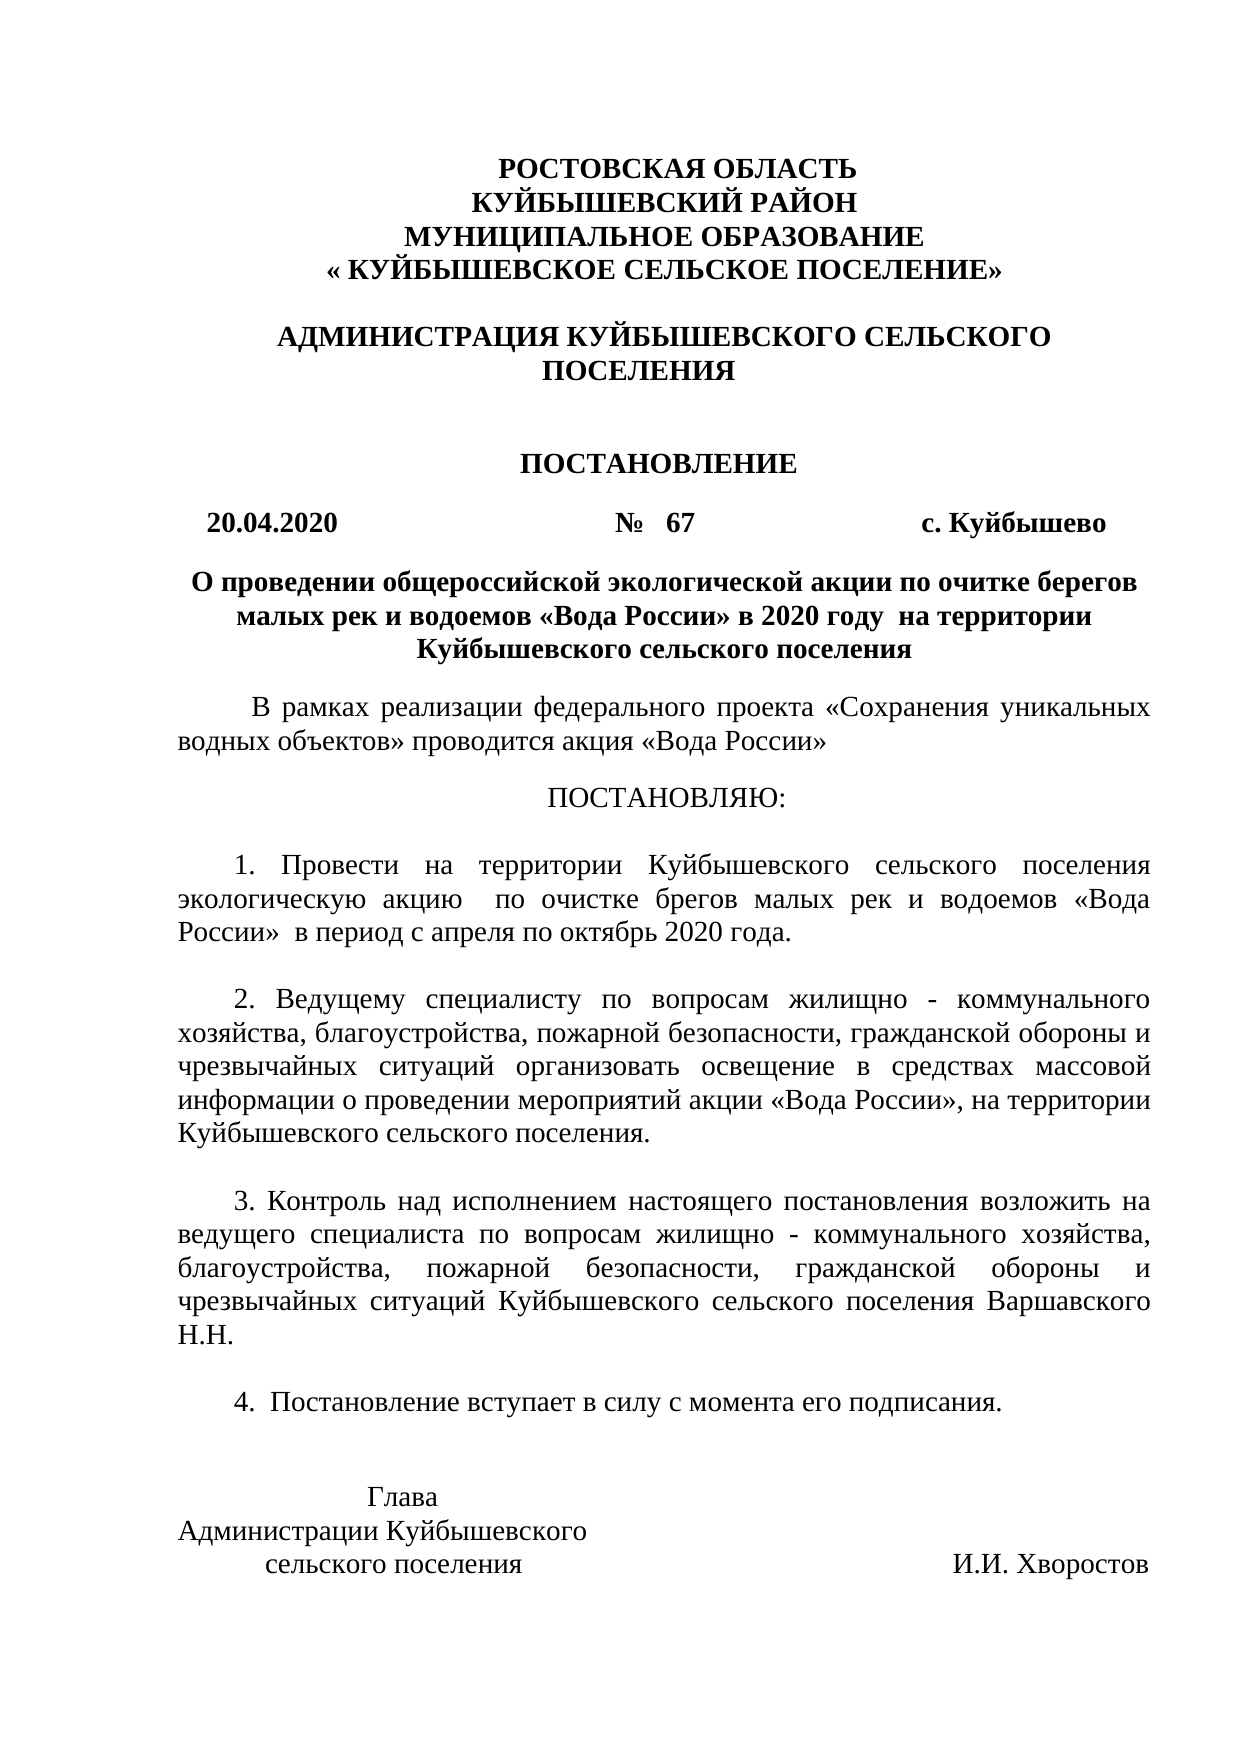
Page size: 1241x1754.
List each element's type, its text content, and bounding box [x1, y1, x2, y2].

title РОСТОВСКАЯ ОБЛАСТЬ [177, 152, 1152, 185]
text ПОСТАНОВЛЯЮ: [177, 780, 1152, 814]
text Глава Администрации Куйбышевского сельского поселения И.И. Хворостов [177, 1479, 1152, 1580]
title О проведении общероссийской экологической акции по очитке берегов малых рек и водоемов «Вода России» в 2020 году на территории Куйбышевского сельского поселения [177, 564, 1152, 665]
text 20.04.2020 № 67 с. Куйбышево [177, 505, 1152, 539]
title МУНИЦИПАЛЬНОЕ ОБРАЗОВАНИЕ [177, 219, 1152, 252]
title В рамках реализации федерального проекта «Сохранения уникальных водных объектов» проводится акция «Вода России» [177, 689, 1152, 756]
subtitle ПОСЕЛЕНИЯ [177, 353, 1152, 386]
text ПОСТАНОВЛЕНИЕ [177, 446, 1152, 479]
text 2. Ведущему специалисту по вопросам жилищно - коммунального хозяйства, благоустройства, пожарной безопасности, гражданской обороны и чрезвычайных ситуаций организовать освещение в средствах массовой информации о проведении мероприятий акции «Вода России», на территории Куйбышевского сельского поселения. [177, 981, 1152, 1149]
text 4. Постановление вступает в силу с момента его подписания. [177, 1384, 1152, 1417]
text 3. Контроль над исполнением настоящего постановления возложить на ведущего специалиста по вопросам жилищно - коммунального хозяйства, благоустройства, пожарной безопасности, гражданской обороны и чрезвычайных ситуаций Куйбышевского сельского поселения Варшавского Н.Н. [177, 1183, 1152, 1350]
text 1. Провести на территории Куйбышевского сельского поселения экологическую акцию по очистке брегов малых рек и водоемов «Вода России» в период с апреля по октябрь 2020 года. [177, 847, 1152, 948]
title « КУЙБЫШЕВСКОЕ СЕЛЬСКОЕ ПОСЕЛЕНИЕ» [177, 252, 1152, 286]
title КУЙБЫШЕВСКИЙ РАЙОН [177, 185, 1152, 219]
subtitle АДМИНИСТРАЦИЯ КУЙБЫШЕВСКОГО СЕЛЬСКОГО [177, 319, 1152, 353]
